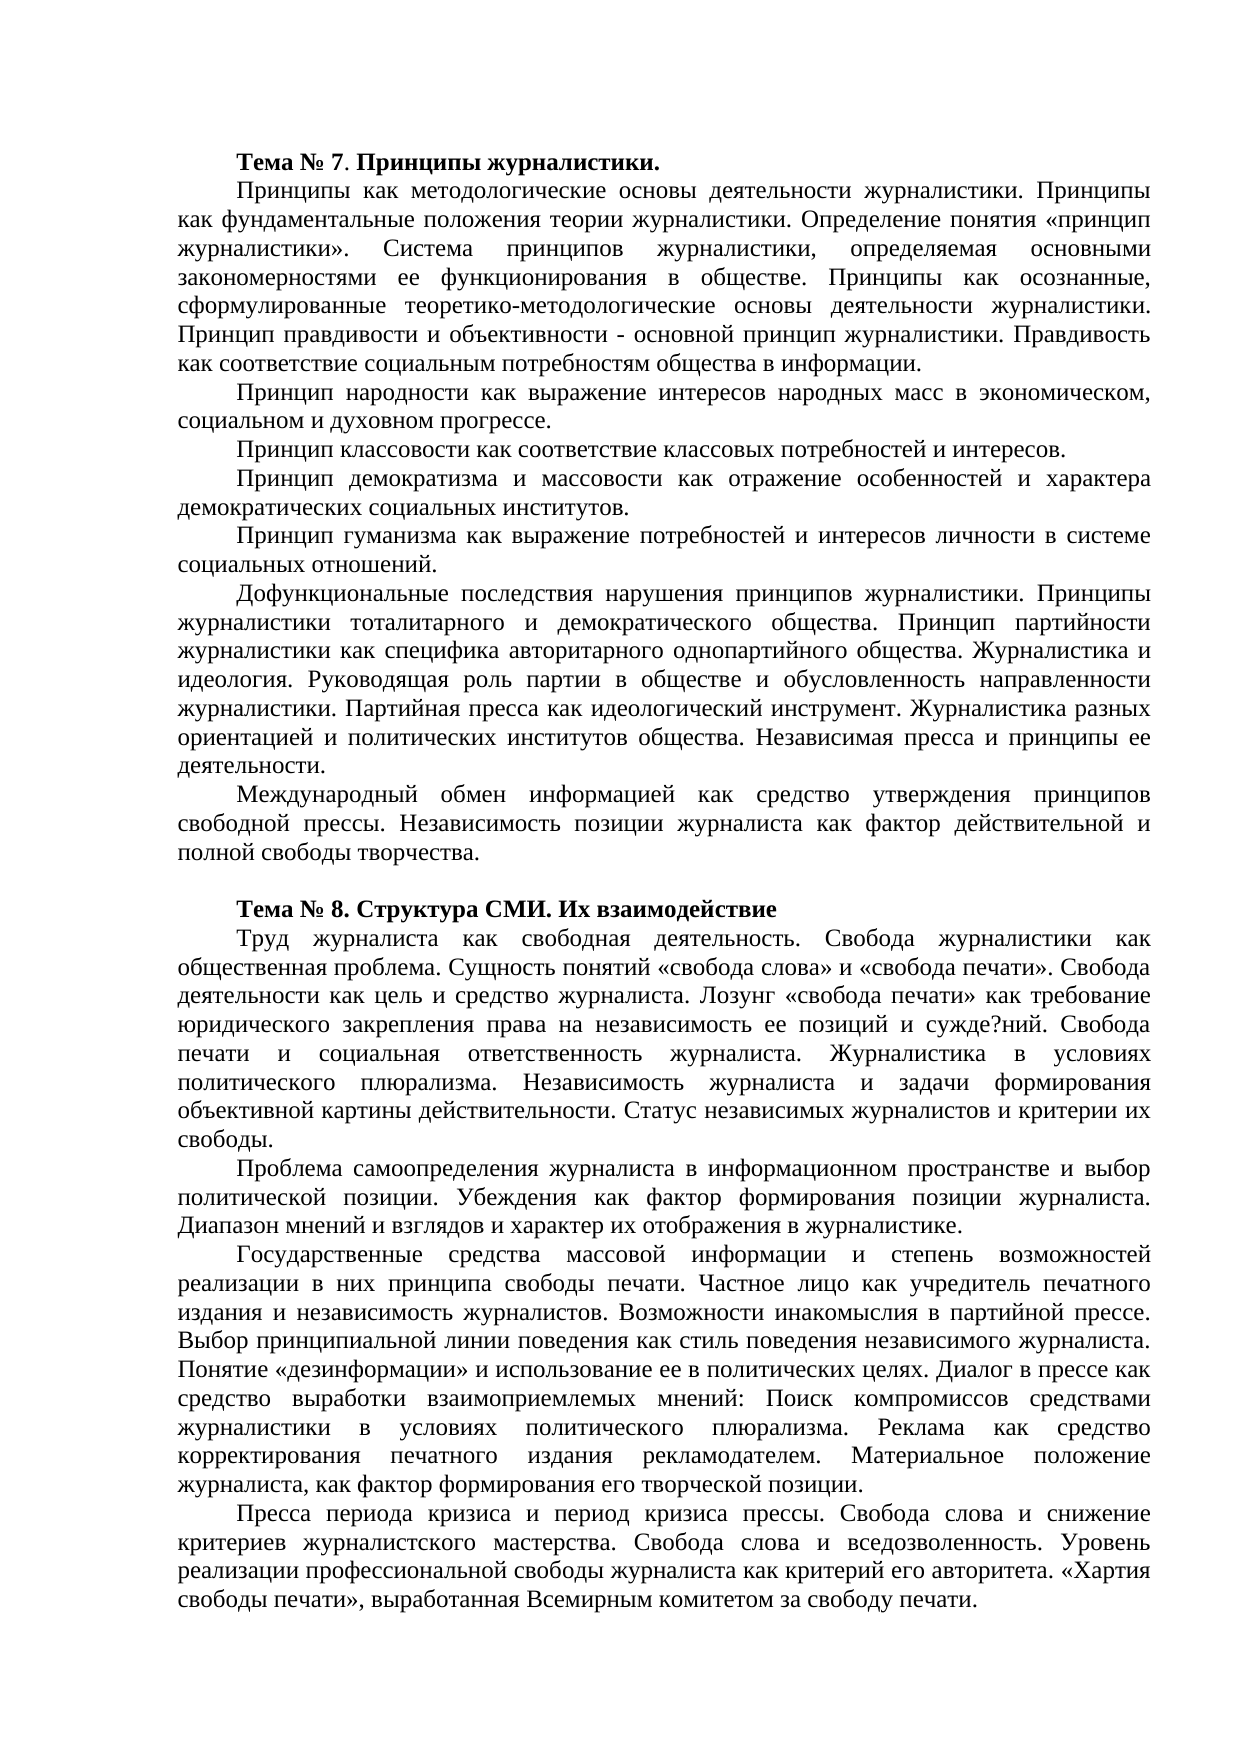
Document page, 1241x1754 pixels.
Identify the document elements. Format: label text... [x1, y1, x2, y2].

text Тема № 8. Структура СМИ. Их взаимодействие [177, 894, 1152, 923]
text Международный обмен информацией как средство утверждения принципов свободной прессы. Независимость позиции журналиста как фактор действительной и полной свободы творчества. [177, 779, 1152, 866]
text Принцип демократизма и массовости как отражение особенностей и характера демократических социальных институтов. [177, 463, 1152, 521]
text Принцип гуманизма как выражение потребностей и интересов личности в системе социальных отношений. [177, 521, 1152, 578]
text Проблема самоопределения журналиста в информационном пространстве и выбор политической позиции. Убеждения как фактор формирования позиции журналиста. Диапазон мнений и взглядов и характер их отображения в журналистике. [177, 1153, 1152, 1239]
text Принцип народности как выражение интересов народных масс в экономическом, социальном и духовном прогрессе. [177, 377, 1152, 434]
text Пресса периода кризиса и период кризиса прессы. Свобода слова и снижение критериев журналистского мастерства. Свобода слова и вседозволенность. Уровень реализации профессиональной свободы журналиста как критерий его авторитета. «Хартия свободы печати», выработанная Всемирным комитетом за свободу печати. [177, 1498, 1152, 1613]
text Принципы как методологические основы деятельности журналистики. Принципы как фундаментальные положения теории журналистики. Определение понятия «принцип журналистики». Система принципов журналистики, определяемая основными закономерностями ее функционирования в обществе. Принципы как осознанные, сформулированные теоретико-методологические основы деятельности журналистики. Принцип правдивости и объективности - основной принцип журналистики. Правдивость как соответствие социальным потребностям общества в информации. [177, 176, 1152, 377]
text Труд журналиста как свободная деятельность. Свобода журналистики как общественная проблема. Сущность понятий «свобода слова» и «свобода печати». Свобода деятельности как цель и средство журналиста. Лозунг «свобода печати» как требование юридического закрепления права на независимость ее позиций и сужде?ний. Свобода печати и социальная ответственность журналиста. Журналистика в условиях политического плюрализма. Независимость журналиста и задачи формирования объективной картины действительности. Статус независимых журналистов и критерии их свободы. [177, 923, 1152, 1153]
text Тема № 7. Принципы журналистики. [177, 147, 1152, 176]
text Дофункциональные последствия нарушения принципов журналистики. Принципы журналистики тоталитарного и демократического общества. Принцип партийности журналистики как специфика авторитарного однопартийного общества. Журналистика и идеология. Руководящая роль партии в обществе и обусловленность направленности журналистики. Партийная пресса как идеологический инструмент. Журналистика разных ориентацией и политических институтов общества. Независимая пресса и принципы ее деятельности. [177, 578, 1152, 779]
text Принцип классовости как соответствие классовых потребностей и интересов. [177, 434, 1152, 463]
text Государственные средства массовой информации и степень возможностей реализации в них принципа свободы печати. Частное лицо как учредитель печатного издания и независимость журналистов. Возможности инакомыслия в партийной прессе. Выбор принципиальной линии поведения как стиль поведения независимого журналиста. Понятие «дезинформации» и использование ее в политических целях. Диалог в прессе как средство выработки взаимоприемлемых мнений: Поиск компромиссов средствами журналистики в условиях политического плюрализма. Реклама как средство корректирования печатного издания рекламодателем. Материальное положение журналиста, как фактор формирования его творческой позиции. [177, 1239, 1152, 1498]
